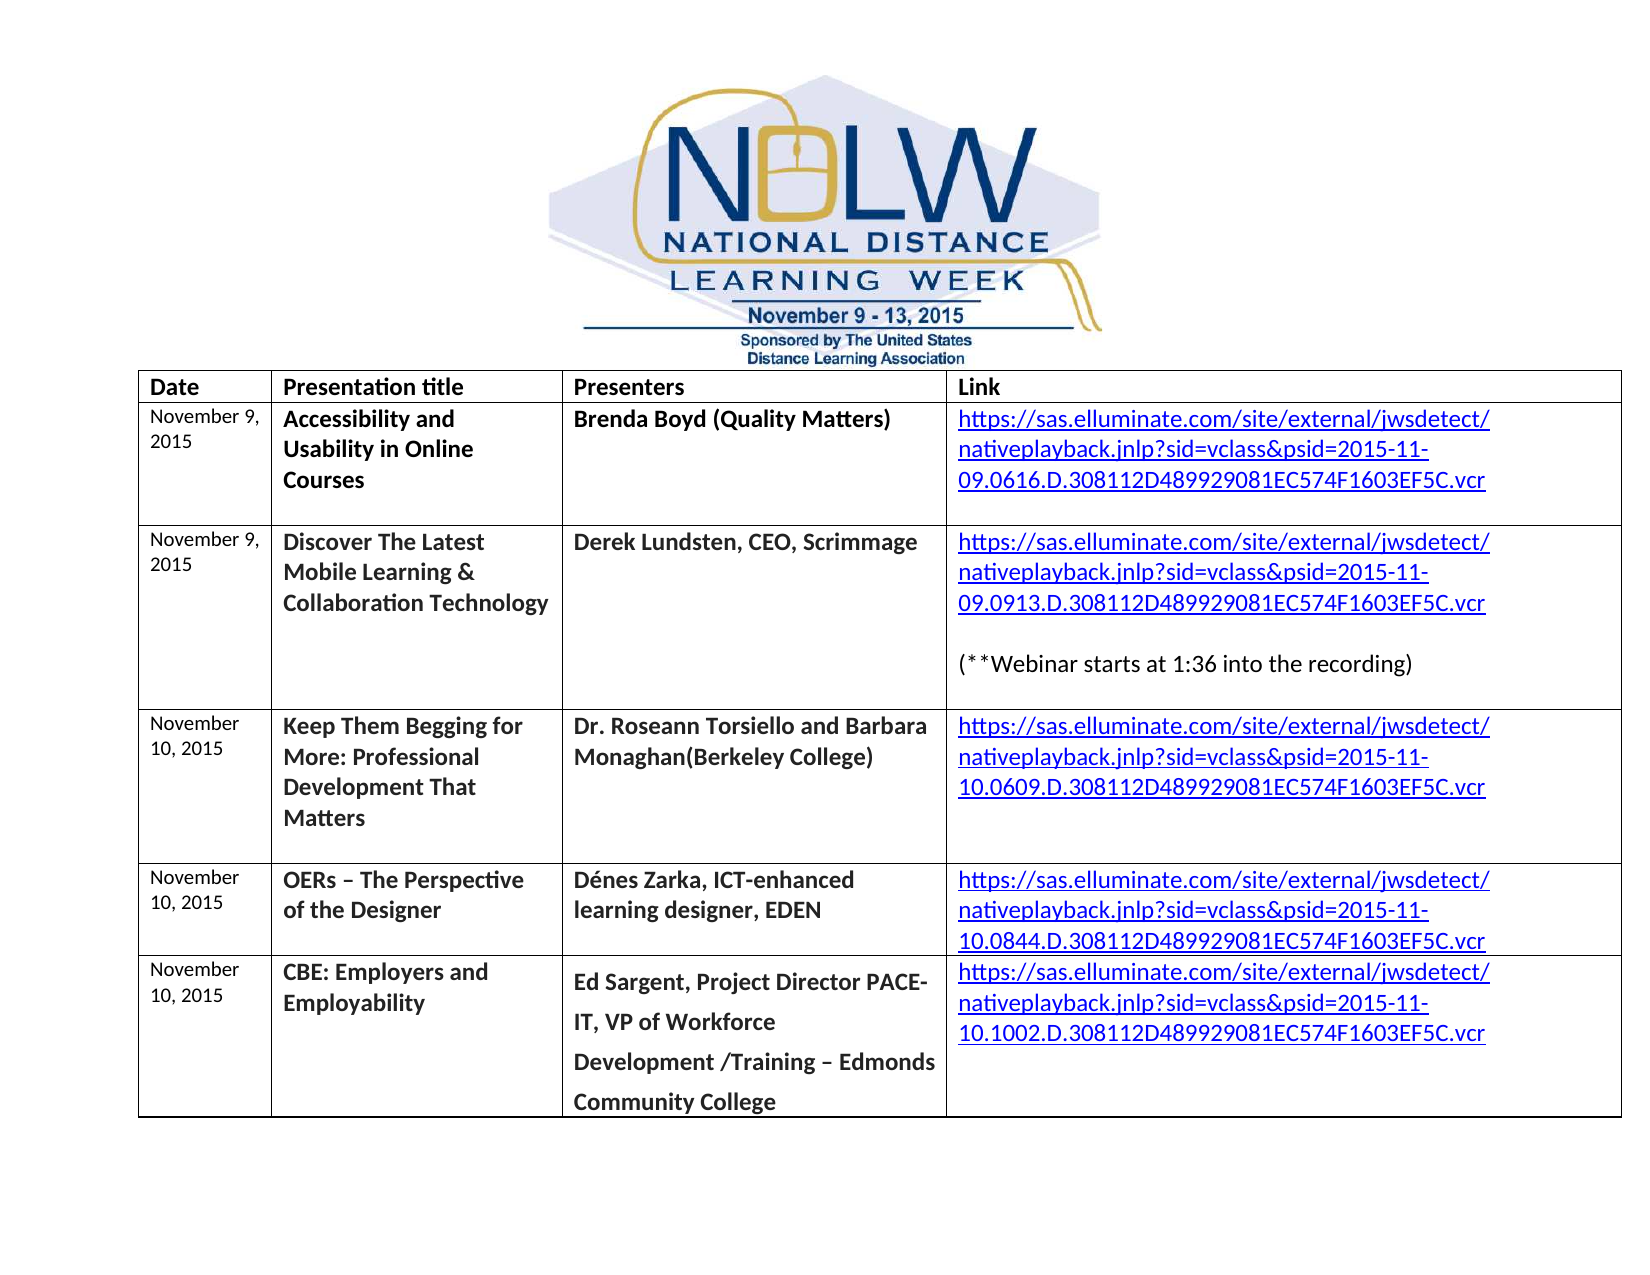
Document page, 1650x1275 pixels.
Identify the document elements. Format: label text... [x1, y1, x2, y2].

table_cell November 10, 2015 [139, 710, 271, 863]
table_cell November 10, 2015 [139, 956, 271, 1116]
table_cell Discover The Latest Mobile Learning & Collaboration Technology [272, 526, 562, 709]
table_cell OERs – The Perspective of the Designer [272, 864, 562, 955]
table_cell https://sas.elluminate.com/site/external/jwsdetect/nativeplayback.jnlp?sid=vclass&psid=2015-11-09.0913.D.308112D489929081EC574F1603EF5C.vcr (**Webinar starts at 1:36 into the recording) [947, 526, 1621, 709]
table_cell Dénes Zarka, ICT-enhanced learning designer, EDEN [563, 864, 946, 955]
table_cell https://sas.elluminate.com/site/external/jwsdetect/nativeplayback.jnlp?sid=vclass&psid=2015-11-10.0609.D.308112D489929081EC574F1603EF5C.vcr [947, 710, 1621, 863]
table_cell https://sas.elluminate.com/site/external/jwsdetect/nativeplayback.jnlp?sid=vclass&psid=2015-11-10.1002.D.308112D489929081EC574F1603EF5C.vcr [947, 956, 1621, 1116]
table_cell Derek Lundsten, CEO, Scrimmage [563, 526, 946, 709]
picture [548, 75, 1103, 370]
table_cell November 9, 2015 [139, 403, 271, 525]
table_cell Keep Them Begging for More: Professional Development That Matters [272, 710, 562, 863]
table_header Presentation title [272, 371, 562, 402]
table_cell Dr. Roseann Torsiello and Barbara Monaghan (Berkeley College) [563, 710, 946, 863]
table_cell Accessibility and Usability in Online Courses [272, 403, 562, 525]
table_cell November 9, 2015 [139, 526, 271, 709]
table_cell CBE: Employers and Employability [272, 956, 562, 1116]
table_cell https://sas.elluminate.com/site/external/jwsdetect/nativeplayback.jnlp?sid=vclass&psid=2015-11-09.0616.D.308112D489929081EC574F1603EF5C.vcr [947, 403, 1621, 525]
table_cell Brenda Boyd (Quality Matters) [563, 403, 946, 525]
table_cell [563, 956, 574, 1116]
table_cell https://sas.elluminate.com/site/external/jwsdetect/nativeplayback.jnlp?sid=vclass&psid=2015-11-10.0844.D.308112D489929081EC574F1603EF5C.vcr [947, 864, 1621, 955]
table_header Date [139, 371, 271, 402]
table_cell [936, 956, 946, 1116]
table_header Link [947, 371, 1621, 402]
table_header Presenters [563, 371, 946, 402]
table_cell November 10, 2015 [139, 864, 271, 955]
